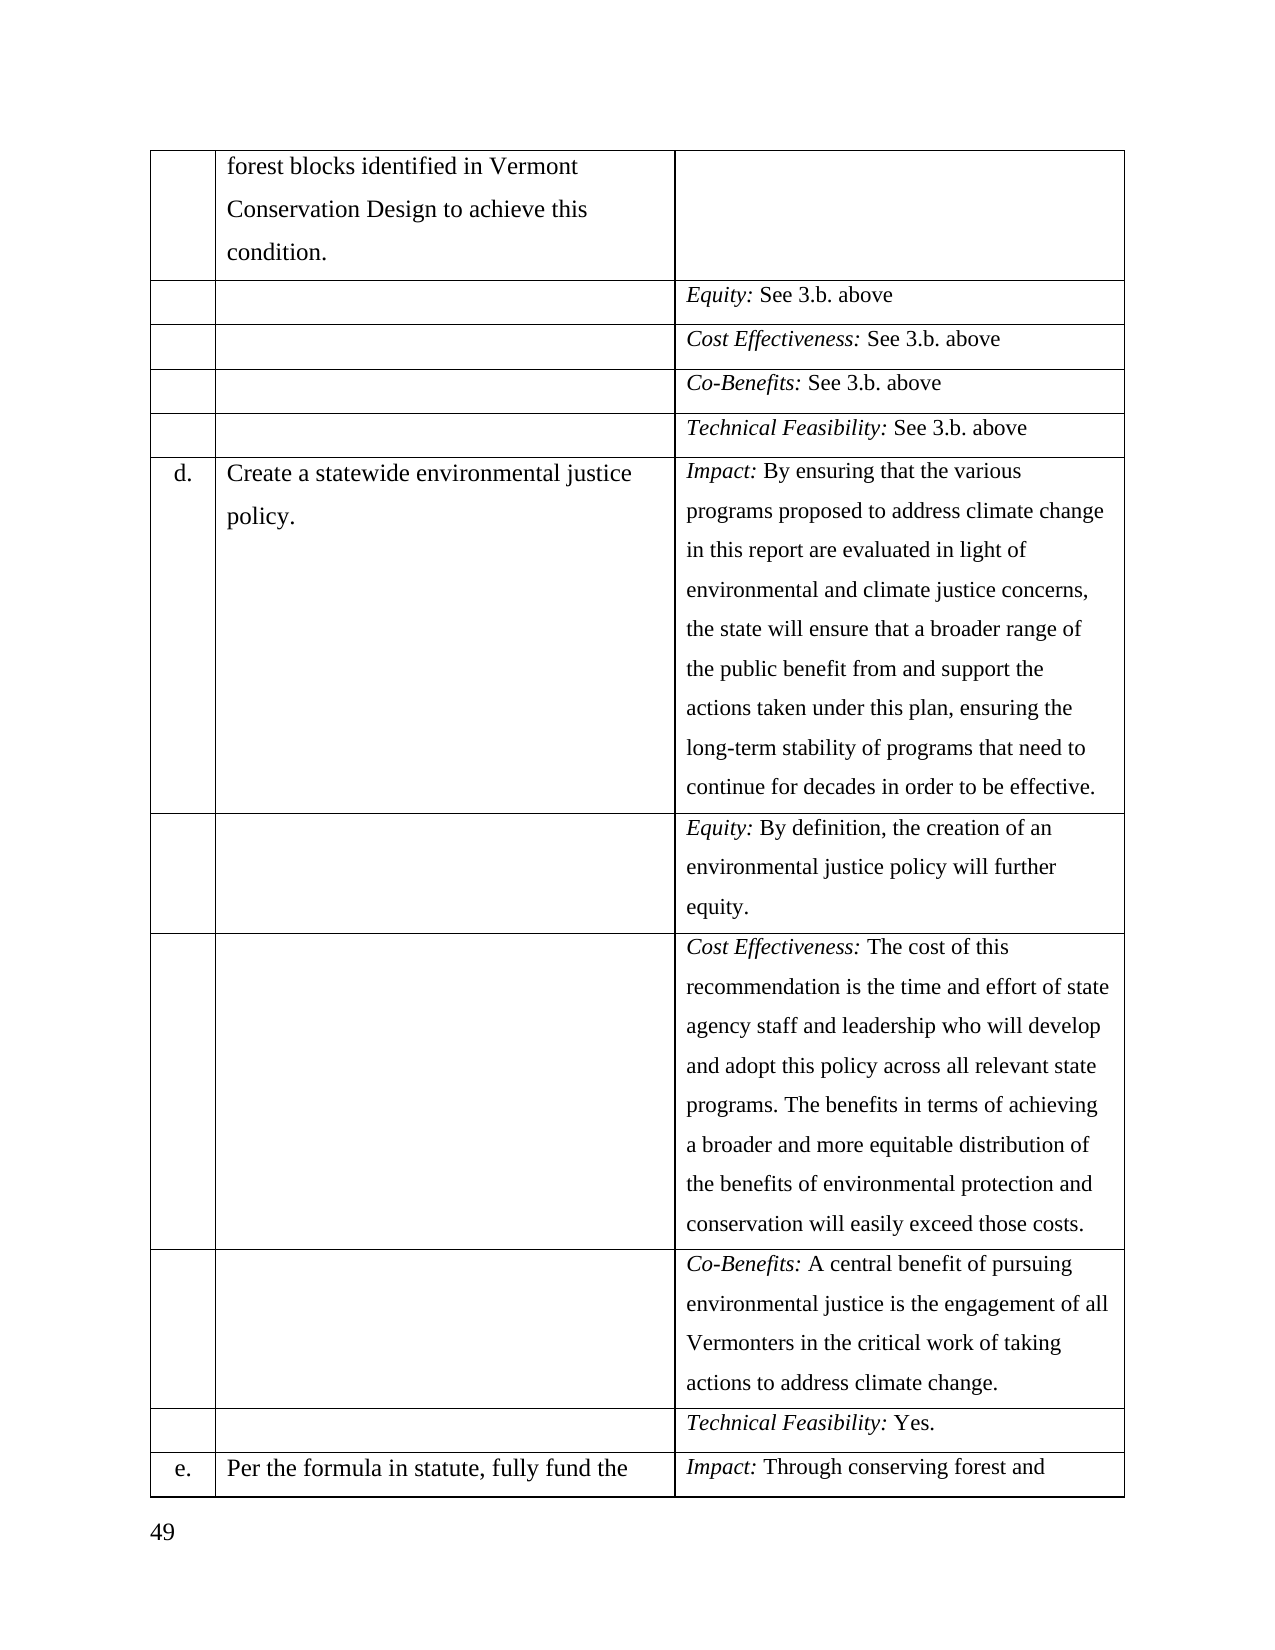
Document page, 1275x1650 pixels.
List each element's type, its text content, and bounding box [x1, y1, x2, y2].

table_cell Cost Effectiveness: See 3.b. above [676, 325, 1124, 368]
table_cell [151, 325, 215, 368]
table_cell Cost Effectiveness: The cost of this recommendation is the time and effort of state agency staff and leadership who will develop and adopt this policy across all relevant state programs. The benefits in terms of achieving a broader and more equitable distribution of the benefits of environmental protection and conservation will easily exceed those costs. [676, 934, 1124, 1249]
table_cell [151, 934, 215, 1249]
table_cell [151, 414, 215, 457]
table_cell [216, 151, 674, 280]
table_cell Technical Feasibility: See 3.b. above [676, 414, 1124, 457]
table_cell Equity: See 3.b. above [676, 281, 1124, 324]
table_cell [151, 1409, 215, 1452]
table_cell Equity: By definition, the creation of an environmental justice policy will further equity. [676, 814, 1124, 932]
table_cell Technical Feasibility: Yes. [676, 1409, 1124, 1452]
table_cell Co-Benefits: A central benefit of pursuing environmental justice is the engagement of all Vermonters in the critical work of taking actions to address climate change. [676, 1250, 1124, 1408]
table_cell [216, 414, 674, 457]
table_cell [216, 814, 674, 932]
table_cell [216, 934, 674, 1249]
table_cell Co-Benefits: See 3.b. above [676, 370, 1124, 412]
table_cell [676, 1453, 1124, 1496]
table_cell Create a statewide environmental justice policy. [216, 458, 674, 813]
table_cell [676, 151, 1124, 280]
table_cell [151, 814, 215, 932]
table_cell [216, 370, 674, 412]
table_cell Impact: By ensuring that the various programs proposed to address climate change in this report are evaluated in light of environmental and climate justice concerns, the state will ensure that a broader range of the public benefit from and support the actions taken under this plan, ensuring the long-term stability of programs that need to continue for decades in order to be effective. [676, 458, 1124, 813]
table_cell [151, 370, 215, 412]
table_cell d. [151, 458, 215, 813]
table_cell [216, 1409, 674, 1452]
table_cell c. [151, 151, 215, 280]
table_cell [151, 281, 215, 324]
table_cell [216, 281, 674, 324]
table_cell [151, 1250, 215, 1408]
table_cell [216, 325, 674, 368]
table_cell [216, 1250, 674, 1408]
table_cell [216, 1453, 674, 1496]
table_cell e. [151, 1453, 215, 1496]
